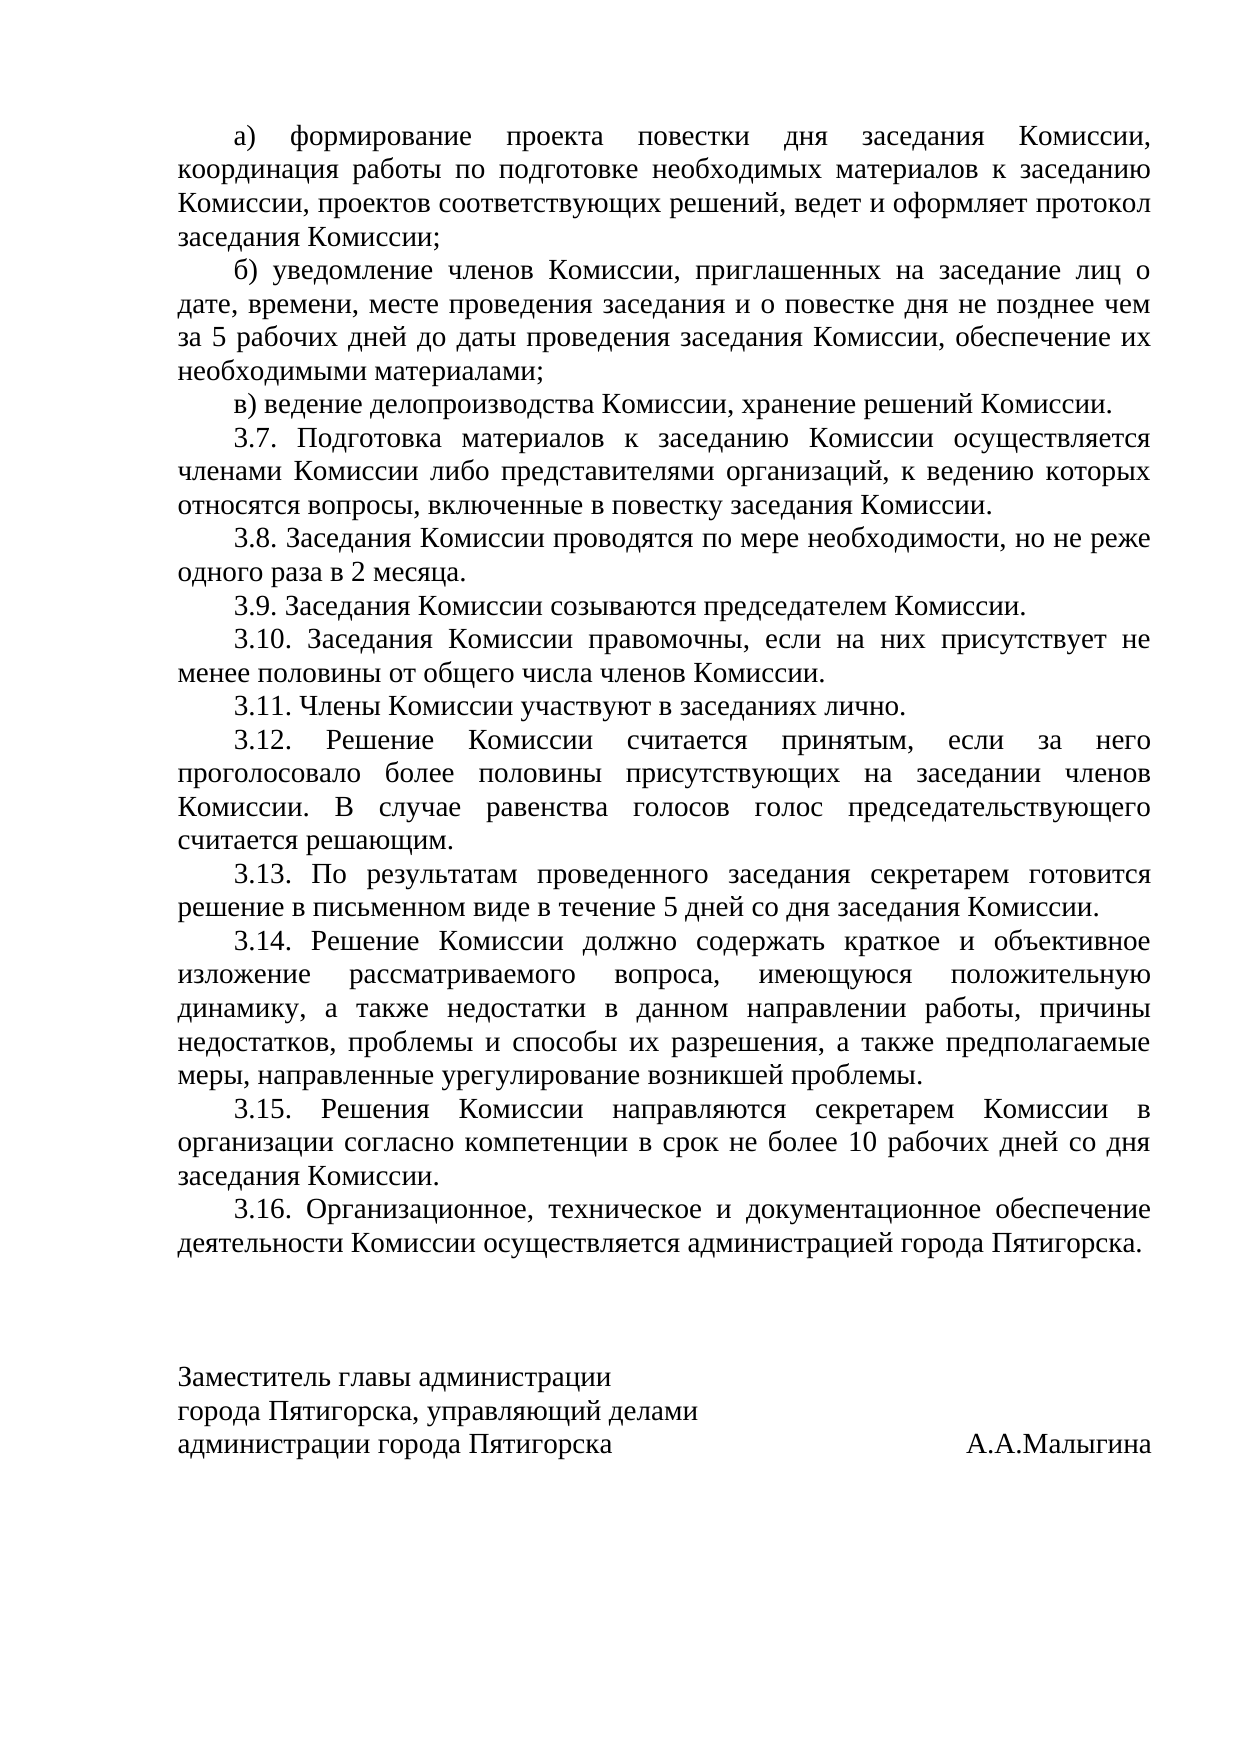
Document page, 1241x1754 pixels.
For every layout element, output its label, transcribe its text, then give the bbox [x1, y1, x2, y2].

text 3.12. Решение Комиссии считается принятым, если за него проголосовало более половины присутствующих на заседании членов Комиссии. В случае равенства голосов голос председательствующего считается решающим. [177, 722, 1152, 856]
text в) ведение делопроизводства Комиссии, хранение решений Комиссии. [177, 386, 1152, 420]
text 3.16. Организационное, техническое и документационное обеспечение деятельности Комиссии осуществляется администрацией города Пятигорска. [177, 1191, 1152, 1258]
text 3.7. Подготовка материалов к заседанию Комиссии осуществляется членами Комиссии либо представителями организаций, к ведению которых относятся вопросы, включенные в повестку заседания Комиссии. [177, 420, 1152, 521]
text 3.10. Заседания Комиссии правомочны, если на них присутствует не менее половины от общего числа членов Комиссии. [177, 621, 1152, 688]
text 3.8. Заседания Комиссии проводятся по мере необходимости, но не реже одного раза в 2 месяца. [177, 521, 1152, 588]
text Заместитель главы администрации [177, 1359, 1152, 1393]
text 3.9. Заседания Комиссии созываются председателем Комиссии. [177, 588, 1152, 621]
text 3.11. Члены Комиссии участвуют в заседаниях лично. [177, 688, 1152, 722]
text б) уведомление членов Комиссии, приглашенных на заседание лиц о дате, времени, месте проведения заседания и о повестке дня не позднее чем за 5 рабочих дней до даты проведения заседания Комиссии, обеспечение их необходимыми материалами; [177, 252, 1152, 386]
text администрации города Пятигорска А.А.Малыгина [177, 1426, 1152, 1460]
text 3.14. Решение Комиссии должно содержать краткое и объективное изложение рассматриваемого вопроса, имеющуюся положительную динамику, а также недостатки в данном направлении работы, причины недостатков, проблемы и способы их разрешения, а также предполагаемые меры, направленные урегулирование возникшей проблемы. [177, 923, 1152, 1091]
text 3.13. По результатам проведенного заседания секретарем готовится решение в письменном виде в течение 5 дней со дня заседания Комиссии. [177, 856, 1152, 923]
text а) формирование проекта повестки дня заседания Комиссии, координация работы по подготовке необходимых материалов к заседанию Комиссии, проектов соответствующих решений, ведет и оформляет протокол заседания Комиссии; [177, 118, 1152, 252]
text города Пятигорска, управляющий делами [177, 1393, 1152, 1426]
text 3.15. Решения Комиссии направляются секретарем Комиссии в организации согласно компетенции в срок не более 10 рабочих дней со дня заседания Комиссии. [177, 1091, 1152, 1191]
